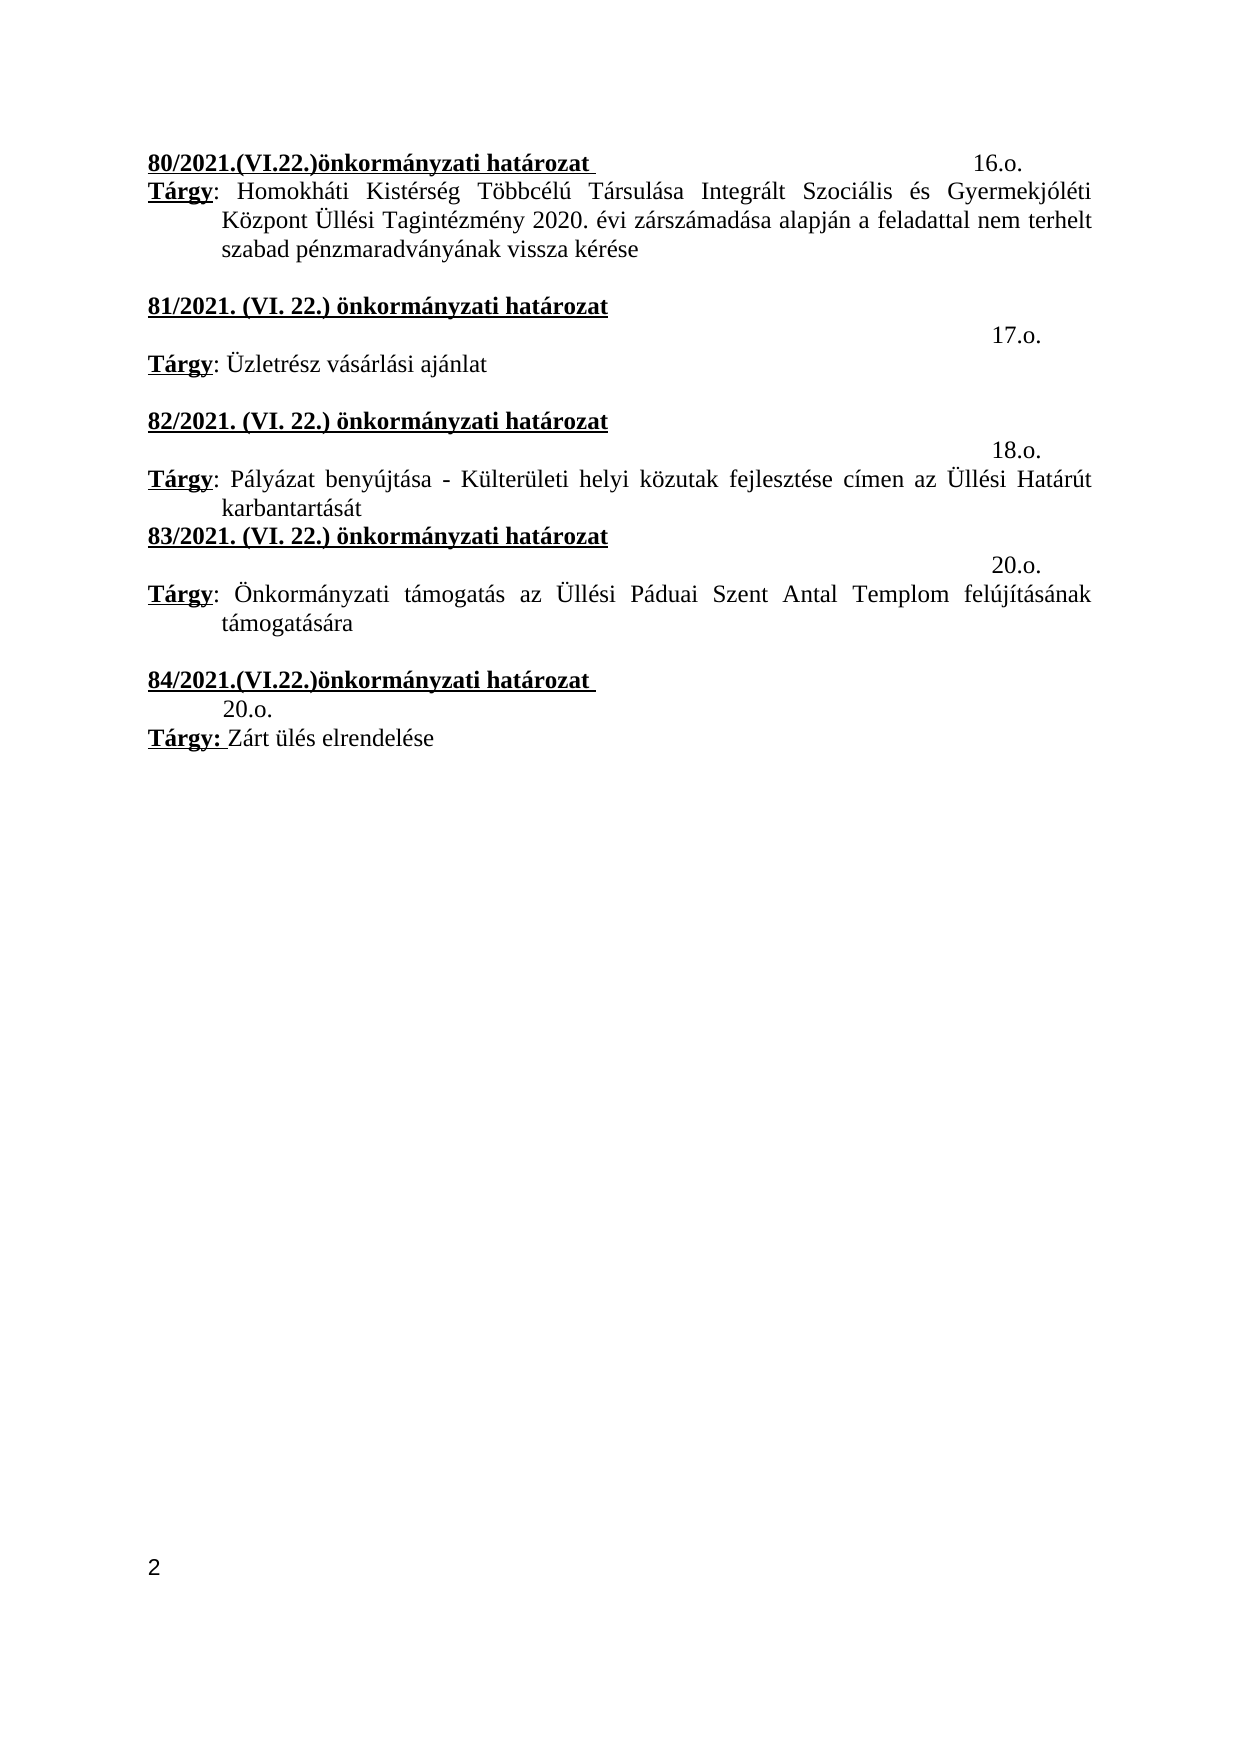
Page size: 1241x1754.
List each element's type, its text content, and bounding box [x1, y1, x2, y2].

text Tárgy: Homokháti Kistérség Többcélú Társulása Integrált Szociális és Gyermekjóléti Központ Üllési Tagintézmény 2020. évi zárszámadása alapján a feladattal nem terhelt szabad pénzmaradványának vissza kérése [148, 176, 1093, 263]
text 82/2021. (VI. 22.) önkormányzati határozat 18.o. [148, 406, 1093, 464]
text Tárgy: Zárt ülés elrendelése [148, 723, 1093, 751]
text Tárgy: Pályázat benyújtása - Külterületi helyi közutak fejlesztése címen az Üllési Határút karbantartását [148, 464, 1093, 521]
text 81/2021. (VI. 22.) önkormányzati határozat 17.o. [148, 291, 1093, 349]
text Tárgy: Önkormányzati támogatás az Üllési Páduai Szent Antal Templom felújításának támogatására [148, 579, 1093, 636]
text Tárgy: Üzletrész vásárlási ajánlat [148, 349, 1093, 378]
text 84/2021.(VI.22.)önkormányzati határozat 20.o. [148, 665, 1093, 723]
text 80/2021.(VI.22.)önkormányzati határozat 16.o. [148, 148, 1093, 176]
text 83/2021. (VI. 22.) önkormányzati határozat 20.o. [148, 521, 1093, 579]
